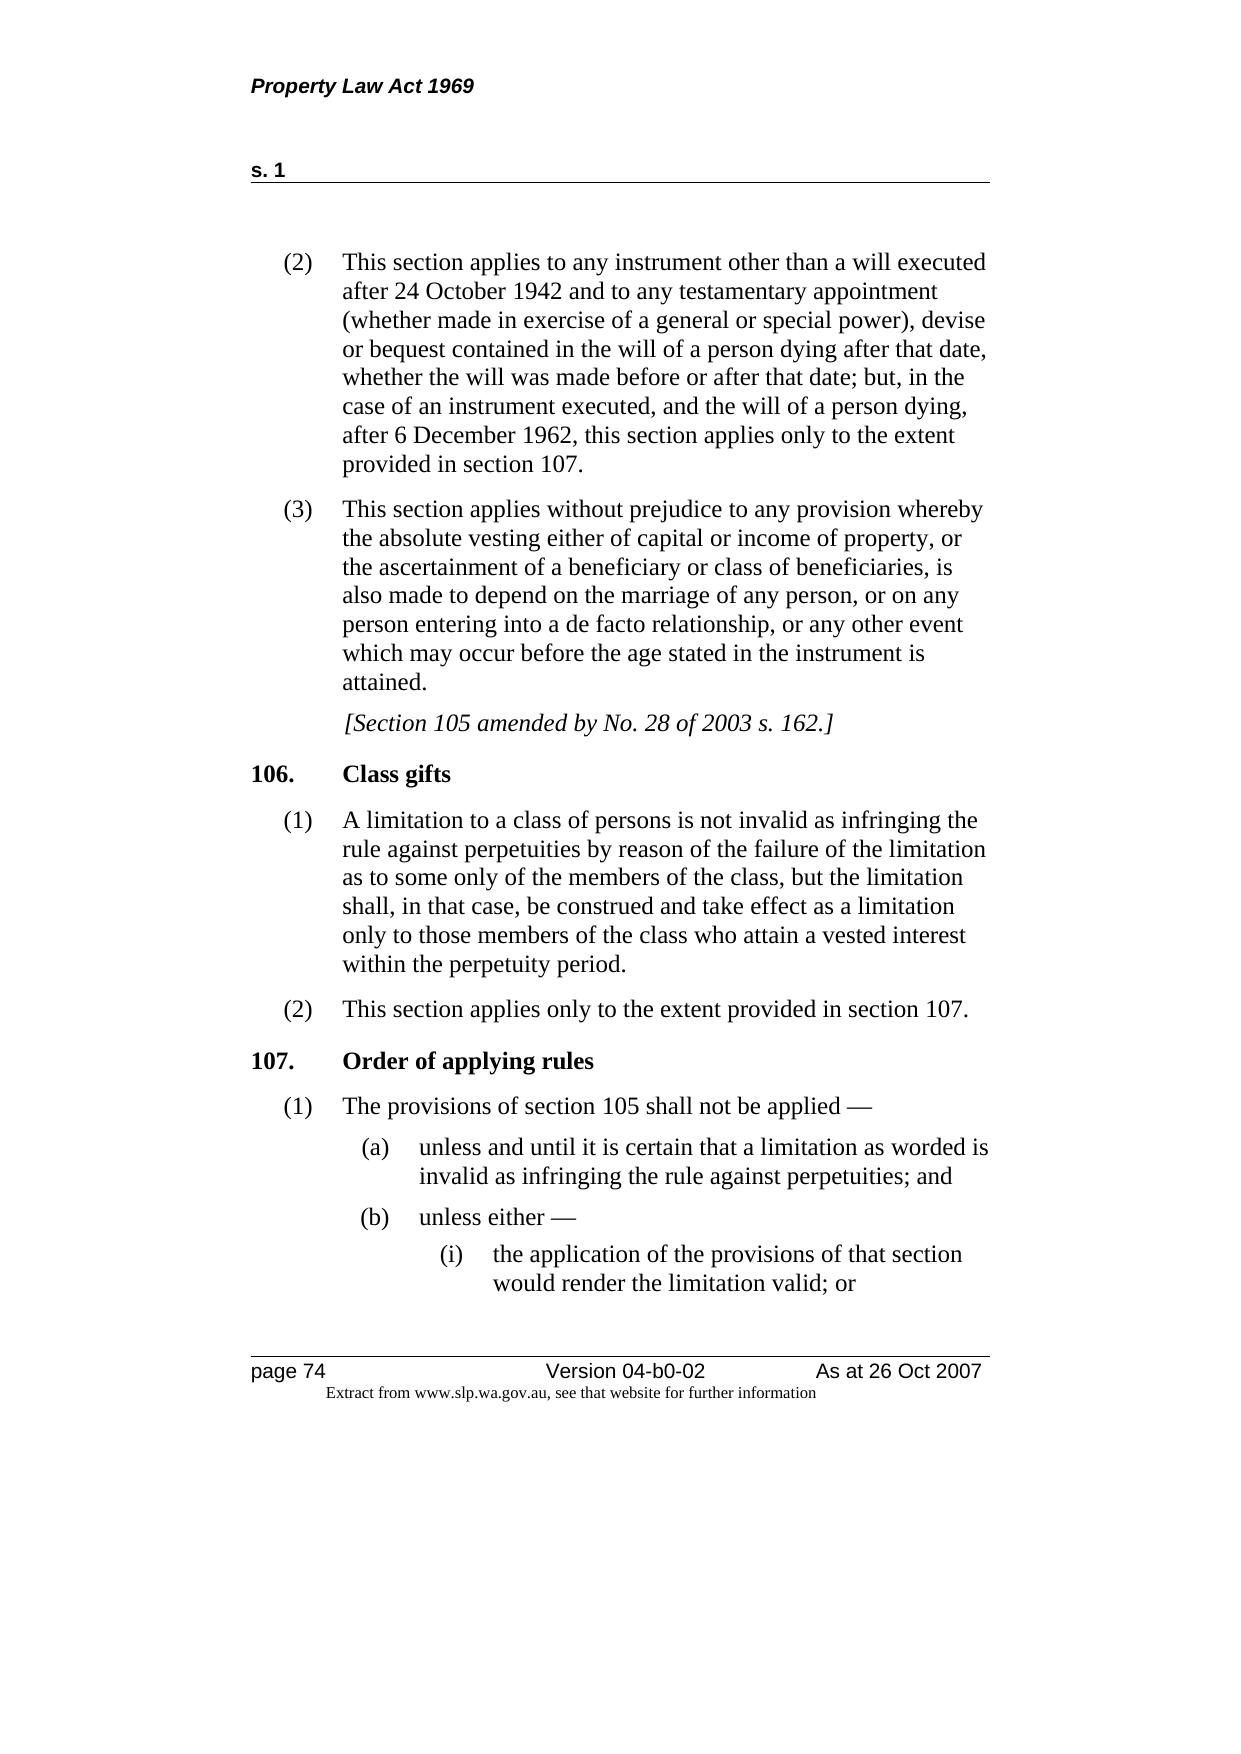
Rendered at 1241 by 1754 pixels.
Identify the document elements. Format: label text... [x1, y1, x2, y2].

text (a) unless and until it is certain that a limitation as worded is invalid as infringing the rule against perpetuities; and [251, 1132, 990, 1190]
text (2) This section applies to any instrument other than a will executed after 24 October 1942 and to any testamentary appointment (whether made in exercise of a general or special power), devise or bequest contained in the will of a person dying after that date, whether the will was made before or after that date; but, in the case of an instrument executed, and the will of a person dying, after 6 December 1962, this section applies only to the extent provided in section 107. [251, 247, 990, 477]
subtitle 107. Order of applying rules [251, 1046, 990, 1074]
text (i) the application of the provisions of that section would render the limitation valid; or [251, 1239, 990, 1297]
subtitle 106. Class gifts [251, 759, 990, 788]
text (1) The provisions of section 105 shall not be applied — [251, 1091, 990, 1120]
text (3) This section applies without prejudice to any provision whereby the absolute vesting either of capital or income of property, or the ascertainment of a beneficiary or class of beneficiaries, is also made to depend on the marriage of any person, or on any person entering into a de facto relationship, or any other event which may occur before the age stated in the instrument is attained. [251, 494, 990, 695]
text (1) A limitation to a class of persons is not invalid as infringing the rule against perpetuities by reason of the failure of the limitation as to some only of the members of the class, but the limitation shall, in that case, be construed and take effect as a limitation only to those members of the class who attain a vested interest within the perpetuity period. [251, 805, 990, 977]
text (b) unless either — [251, 1202, 990, 1231]
text (2) This section applies only to the extent provided in section 107. [251, 994, 990, 1023]
text [Section 105 amended by No. 28 of 2003 s. 162.] [251, 708, 990, 737]
